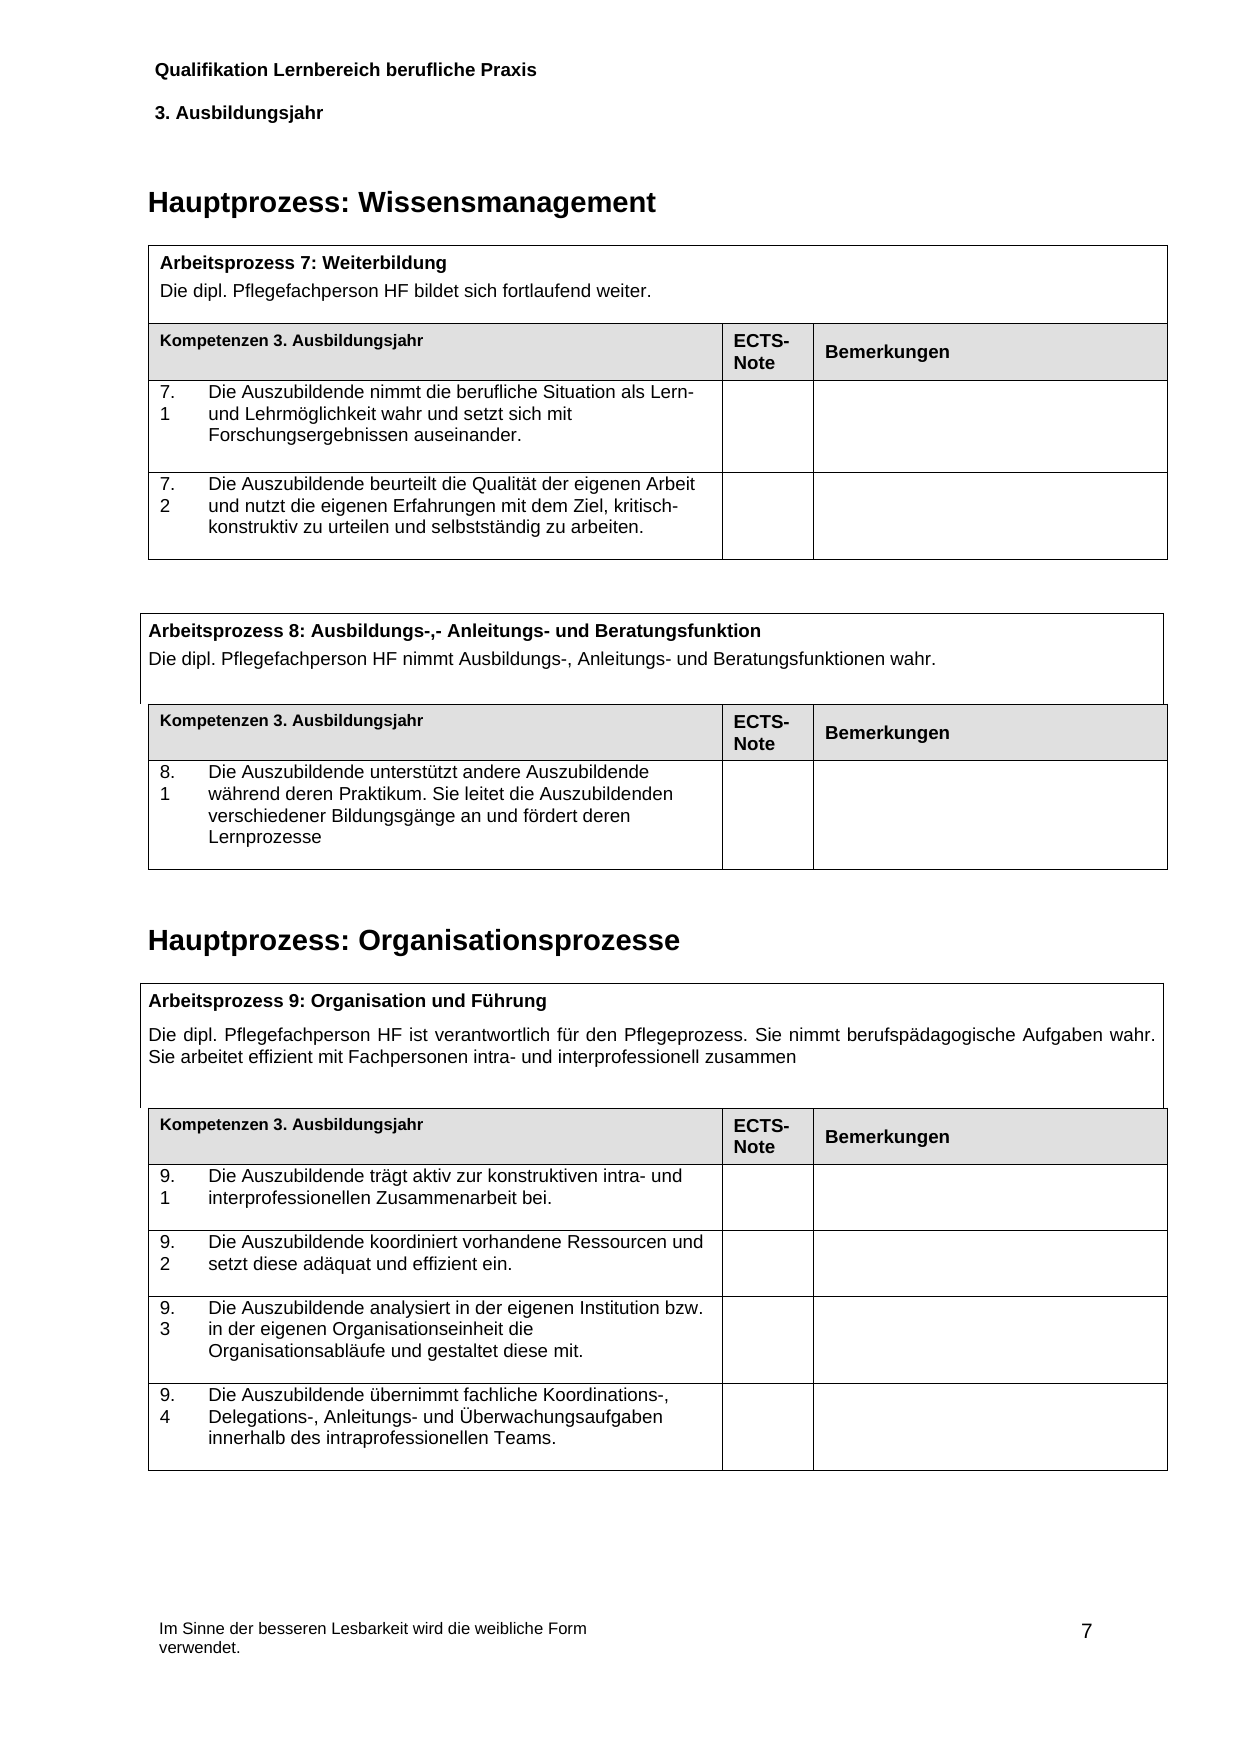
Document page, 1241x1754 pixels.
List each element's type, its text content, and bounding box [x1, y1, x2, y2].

table_cell ECTS-Note [723, 324, 813, 380]
table_cell 9.3 [149, 1297, 197, 1383]
table_cell 9.1 [149, 1165, 197, 1230]
table_cell 9.2 [149, 1231, 197, 1296]
table_header Arbeitsprozess 7: Weiterbildung Die dipl. Pflegefachperson HF bildet sich fortlaufend weiter. [149, 246, 1167, 323]
table_cell [814, 761, 1167, 869]
table_cell [814, 1231, 1167, 1296]
table_cell Die Auszubildende nimmt die berufliche Situation als Lern- und Lehrmöglichkeit wahr und setzt sich mit Forschungsergebnissen auseinander. [197, 381, 722, 472]
table_cell [814, 1297, 1167, 1383]
table_header Arbeitsprozess 9: Organisation und Führung Die dipl. Pflegefachperson HF ist verantwortlich für den Pflegeprozess. Sie nimmt berufspädagogische Aufgaben wahr. Sie arbeitet effizient mit Fachpersonen intra- und interprofessionell zusammen [141, 984, 1163, 1107]
table_header Bemerkungen [814, 1109, 1167, 1164]
table_cell Die Auszubildende beurteilt die Qualität der eigenen Arbeit und nutzt die eigenen Erfahrungen mit dem Ziel, kritisch-konstruktiv zu urteilen und selbstständig zu arbeiten. [197, 473, 722, 559]
table_cell [723, 1384, 813, 1470]
table_cell [723, 473, 813, 559]
text Hauptprozess: Wissensmanagement [148, 185, 1092, 218]
table_cell [723, 1297, 813, 1383]
table_cell [814, 381, 1167, 472]
table_header Kompetenzen 3. Ausbildungsjahr [149, 705, 722, 760]
table_header ECTS-Note [723, 705, 813, 760]
table_cell [723, 761, 813, 869]
table_cell Die Auszubildende koordiniert vorhandene Ressourcen und setzt diese adäquat und effizient ein. [197, 1231, 722, 1296]
table_header Bemerkungen [814, 705, 1167, 760]
table_cell [814, 473, 1167, 559]
table_cell [723, 381, 813, 472]
table_cell [814, 1165, 1167, 1230]
table_cell 7.1 [149, 381, 197, 472]
table_cell Kompetenzen 3. Ausbildungsjahr [149, 324, 722, 380]
text Hauptprozess: Organisationsprozesse [148, 923, 1092, 956]
table_header Arbeitsprozess 8: Ausbildungs-,- Anleitungs- und Beratungsfunktion Die dipl. Pflegefachperson HF nimmt Ausbildungs-, Anleitungs- und Beratungsfunktionen wahr. [141, 614, 1163, 703]
table_cell Die Auszubildende trägt aktiv zur konstruktiven intra- und interprofessionellen Zusammenarbeit bei. [197, 1165, 722, 1230]
table_cell [723, 1231, 813, 1296]
table_cell 8.1 [149, 761, 197, 869]
table_cell 9.4 [149, 1384, 197, 1470]
table_cell 7.2 [149, 473, 197, 559]
table_cell Die Auszubildende analysiert in der eigenen Institution bzw. in der eigenen Organisationseinheit die Organisationsabläufe und gestaltet diese mit. [197, 1297, 722, 1383]
table_header Kompetenzen 3. Ausbildungsjahr [149, 1109, 722, 1164]
table_cell Die Auszubildende unterstützt andere Auszubildende während deren Praktikum. Sie leitet die Auszubildenden verschiedener Bildungsgänge an und fördert deren Lernprozesse [197, 761, 722, 869]
table_cell Die Auszubildende übernimmt fachliche Koordinations-, Delegations-, Anleitungs- und Überwachungsaufgaben innerhalb des intraprofessionellen Teams. [197, 1384, 722, 1470]
table_cell [723, 1165, 813, 1230]
table_cell [814, 1384, 1167, 1470]
table_header ECTS-Note [723, 1109, 813, 1164]
table_cell Bemerkungen [814, 324, 1167, 380]
